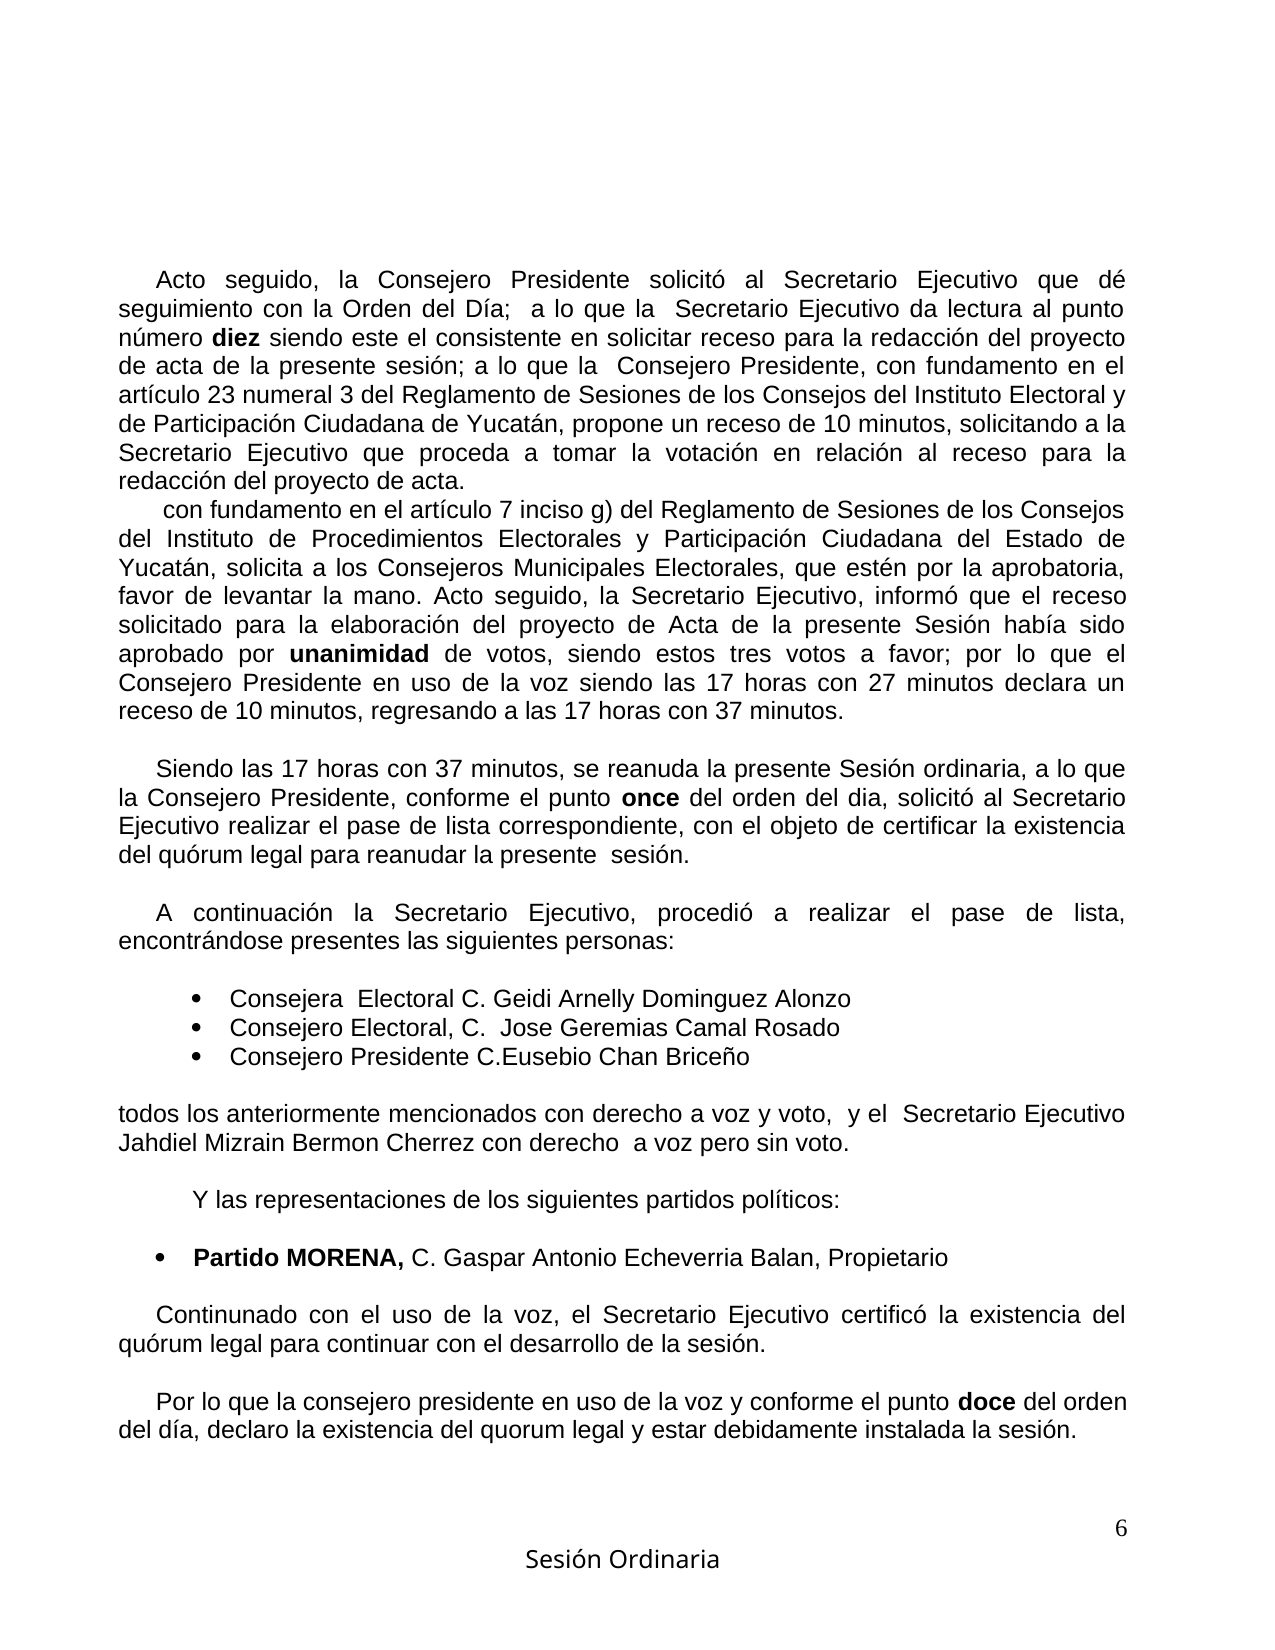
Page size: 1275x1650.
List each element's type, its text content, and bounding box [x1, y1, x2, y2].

list Consejera Electoral C. Geidi Arnelly Dominguez Alonzo [192, 984, 1127, 1013]
list Consejero Presidente C.Eusebio Chan Briceño [192, 1041, 1127, 1070]
text todos los anteriormente mencionados con derecho a voz y voto, y el Secretario Ejecutivo Jahdiel Mizrain Bermon Cherrez con derecho a voz pero sin voto. [118, 1099, 1127, 1157]
text Continunado con el uso de la voz, el Secretario Ejecutivo certificó la existencia del quórum legal para continuar con el desarrollo de la sesión. [118, 1300, 1127, 1358]
text A continuación la Secretario Ejecutivo, procedió a realizar el pase de lista, encontrándose presentes las siguientes personas: [118, 897, 1127, 955]
list Consejero Electoral, C. Jose Geremias Camal Rosado [192, 1013, 1127, 1041]
text Y las representaciones de los siguientes partidos políticos: [118, 1185, 1127, 1214]
list Partido MORENA, C. Gaspar Antonio Echeverria Balan, Propietario [156, 1243, 1127, 1272]
text Acto seguido, la Consejero Presidente solicitó al Secretario Ejecutivo que dé seguimiento con la Orden del Día; a lo que la Secretario Ejecutivo da lectura al punto número diez siendo este el consistente en solicitar receso para la redacción del proyecto de acta de la presente sesión; a lo que la Consejero Presidente, con fundamento en el artículo 23 numeral 3 del Reglamento de Sesiones de los Consejos del Instituto Electoral y de Participación Ciudadana de Yucatán, propone un receso de 10 minutos, solicitando a la Secretario Ejecutivo que proceda a tomar la votación en relación al receso para la redacción del proyecto de acta. [118, 265, 1127, 495]
text Siendo las 17 horas con 37 minutos, se reanuda la presente Sesión ordinaria, a lo que la Consejero Presidente, conforme el punto once del orden del dia, solicitó al Secretario Ejecutivo realizar el pase de lista correspondiente, con el objeto de certificar la existencia del quórum legal para reanudar la presente sesión. [118, 754, 1127, 869]
text con fundamento en el artículo 7 inciso g) del Reglamento de Sesiones de los Consejos del Instituto de Procedimientos Electorales y Participación Ciudadana del Estado de Yucatán, solicita a los Consejeros Municipales Electorales, que estén por la aprobatoria, favor de levantar la mano. Acto seguido, la Secretario Ejecutivo, informó que el receso solicitado para la elaboración del proyecto de Acta de la presente Sesión había sido aprobado por unanimidad de votos, siendo estos tres votos a favor; por lo que el Consejero Presidente en uso de la voz siendo las 17 horas con 27 minutos declara un receso de 10 minutos, regresando a las 17 horas con 37 minutos. [118, 495, 1127, 725]
text Por lo que la consejero presidente en uso de la voz y conforme el punto doce del orden del día, declaro la existencia del quorum legal y estar debidamente instalada la sesión. [118, 1387, 1127, 1444]
